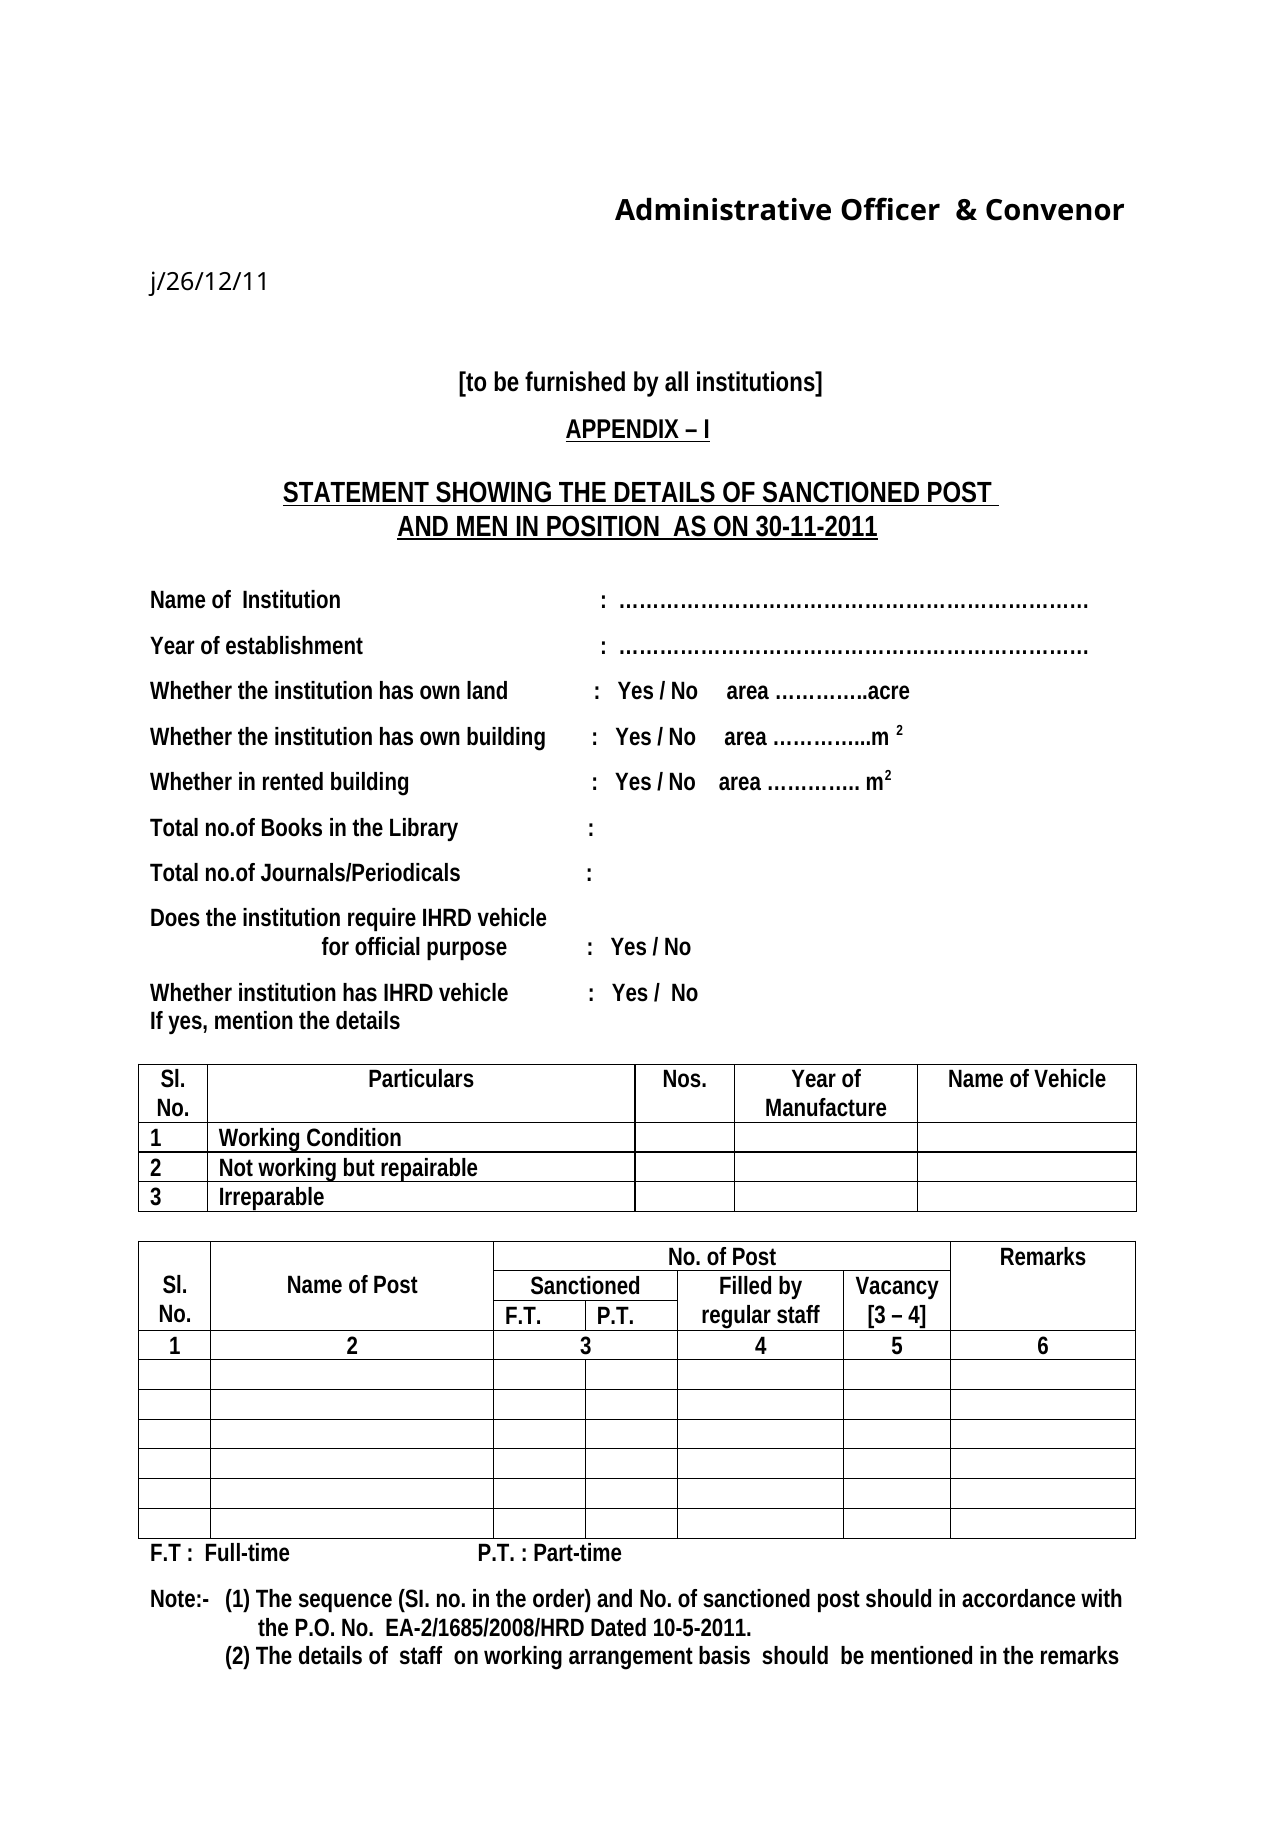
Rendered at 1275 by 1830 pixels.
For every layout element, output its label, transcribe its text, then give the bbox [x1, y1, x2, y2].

table_cell Not working but repairable [208, 1153, 634, 1181]
text Total no.of Journals/Periodicals : [150, 858, 1125, 887]
table_cell [951, 1479, 1135, 1508]
table_header Name of Vehicle [918, 1065, 1136, 1122]
table_cell [951, 1360, 1135, 1389]
table_cell [918, 1123, 1136, 1151]
text (2) The details of staff on working arrangement basis should be mentioned in the remarks [150, 1641, 1125, 1670]
table_cell [211, 1420, 493, 1448]
table_cell [586, 1420, 677, 1448]
table_cell [951, 1509, 1135, 1537]
table_cell Working Condition [208, 1123, 634, 1151]
table_header Nos. [636, 1065, 734, 1122]
table_cell [586, 1479, 677, 1508]
table_header Sl. No. [139, 1065, 207, 1122]
table_cell [918, 1153, 1136, 1181]
table_cell [678, 1360, 843, 1389]
table_cell [139, 1360, 210, 1389]
table_cell [918, 1182, 1136, 1211]
table_cell [494, 1420, 585, 1448]
table_cell [494, 1509, 585, 1537]
table_cell [678, 1509, 843, 1537]
table_cell [494, 1390, 585, 1419]
table_cell [211, 1479, 493, 1508]
text Administrative Officer & Convenor [150, 190, 1125, 229]
text j/26/12/11 [150, 263, 1125, 297]
table_cell [139, 1479, 210, 1508]
table_cell 1 [139, 1123, 207, 1151]
table_cell [735, 1182, 917, 1211]
table_cell [211, 1390, 493, 1419]
table_cell Vacancy [3 – 4] [844, 1271, 950, 1329]
text Total no.of Books in the Library : [150, 813, 1125, 841]
text Whether in rented building : Yes / No area ………….. m2 [150, 767, 1125, 796]
table_cell [678, 1479, 843, 1508]
table_cell Irreparable [208, 1182, 634, 1211]
table_header Name of Post [211, 1242, 493, 1329]
table_cell [678, 1390, 843, 1419]
text [to be furnished by all institutions] [150, 366, 1125, 397]
text Name of Institution : …………………………………………………………… [150, 586, 1125, 614]
table_cell [844, 1479, 950, 1508]
text F.T : Full-time P.T. : Part-time [150, 1539, 1125, 1567]
text APPENDIX – I [150, 413, 1125, 444]
text STATEMENT SHOWING THE DETAILS OF SANCTIONED POST [150, 476, 1125, 509]
table_header No. of Post [494, 1242, 950, 1270]
text Whether institution has IHRD vehicle : Yes / No [150, 977, 1125, 1006]
table_cell [494, 1360, 585, 1389]
table_cell [678, 1449, 843, 1478]
table_cell [951, 1390, 1135, 1419]
table_cell [844, 1449, 950, 1478]
table_cell 4 [678, 1331, 843, 1359]
table_header Sl. No. [139, 1242, 210, 1329]
table_cell [586, 1449, 677, 1478]
table_cell 2 [211, 1331, 493, 1359]
table_cell [844, 1509, 950, 1537]
table_cell 5 [844, 1331, 950, 1359]
table_cell [735, 1153, 917, 1181]
table_cell [636, 1182, 734, 1211]
table_cell P.T. [586, 1301, 677, 1329]
table_cell [586, 1509, 677, 1537]
text Note:- (1) The sequence (SI. no. in the order) and No. of sanctioned post should in accordance with [150, 1584, 1125, 1612]
table_cell 3 [139, 1182, 207, 1211]
table_cell [211, 1360, 493, 1389]
table_cell [211, 1449, 493, 1478]
table_cell [844, 1360, 950, 1389]
text for official purpose : Yes / No [150, 932, 1125, 961]
table_cell Filled by regular staff [678, 1271, 843, 1329]
text the P.O. No. EA-2/1685/2008/HRD Dated . [150, 1612, 1125, 1641]
table_cell [678, 1420, 843, 1448]
table_cell [735, 1123, 917, 1151]
table_header Year of Manufacture [735, 1065, 917, 1122]
table_cell Sanctioned [494, 1271, 677, 1300]
table_cell [844, 1420, 950, 1448]
table_cell 1 [139, 1331, 210, 1359]
table_cell F.T. [494, 1301, 585, 1329]
table_cell [211, 1509, 493, 1537]
table_cell [951, 1420, 1135, 1448]
table_cell [636, 1153, 734, 1181]
table_cell [139, 1390, 210, 1419]
table_cell [139, 1449, 210, 1478]
table_header Remarks [951, 1242, 1135, 1329]
table_cell 6 [951, 1331, 1135, 1359]
table_header Particulars [208, 1065, 634, 1122]
text Whether the institution has own land : Yes / No area …………..acre [150, 676, 1125, 705]
text If yes, mention the details [150, 1006, 1125, 1035]
text AND MEN IN POSITION AS ON [150, 509, 1125, 542]
table_cell [586, 1390, 677, 1419]
table_cell [844, 1390, 950, 1419]
table_cell [636, 1123, 734, 1151]
table_cell 2 [139, 1153, 207, 1181]
text Does the institution require IHRD vehicle [150, 903, 1125, 932]
table_cell [494, 1479, 585, 1508]
table_cell [494, 1449, 585, 1478]
table_cell [586, 1360, 677, 1389]
table_cell [951, 1449, 1135, 1478]
table_cell 3 [494, 1331, 677, 1359]
text Whether the institution has own building : Yes / No area …………...m 2 [150, 722, 1125, 750]
text Year of establishment : …………………………………………………………… [150, 631, 1125, 659]
table_cell [139, 1509, 210, 1537]
table_cell [139, 1420, 210, 1448]
